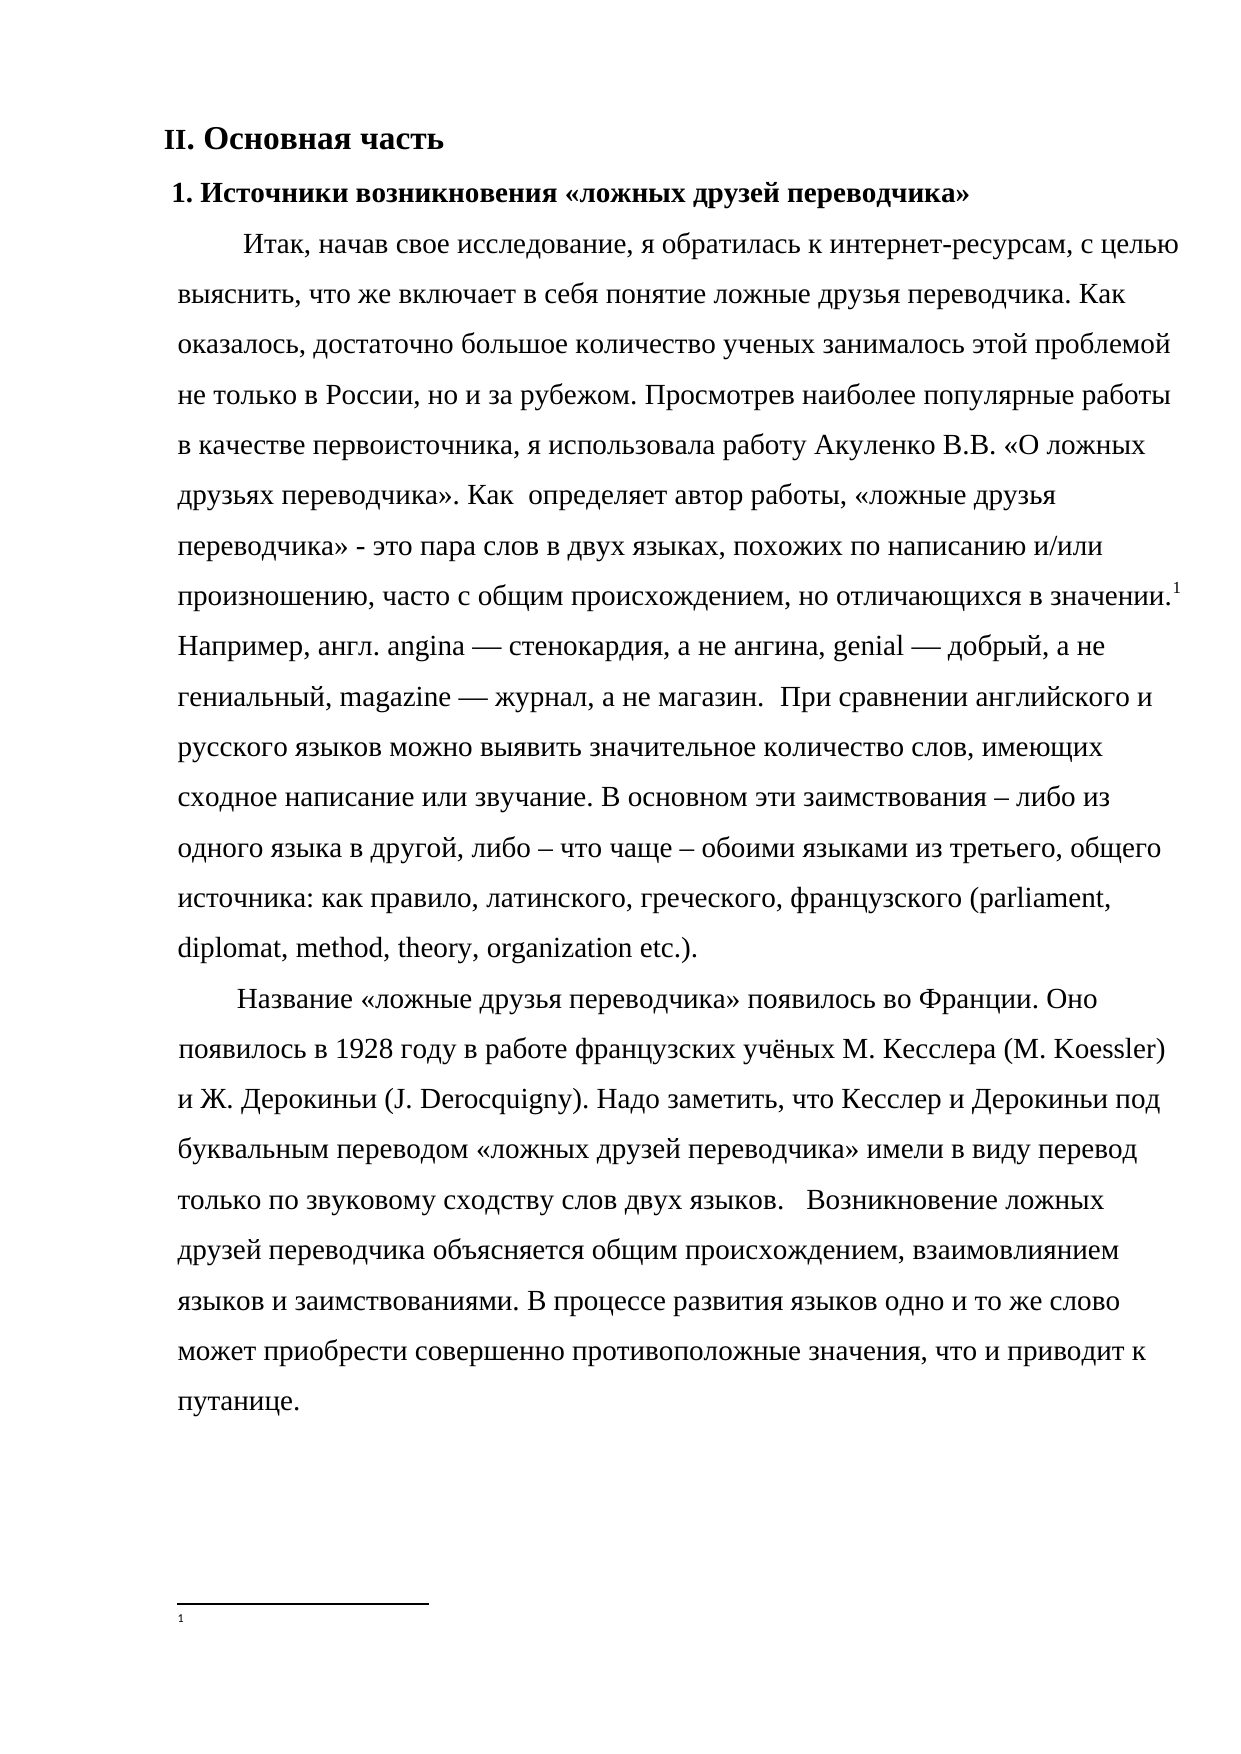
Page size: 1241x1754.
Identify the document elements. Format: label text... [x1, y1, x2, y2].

text и Ж. Дерокиньи (J. Derocquigny). Надо заметить, что Кесслер и Дерокиньи под буквальным переводом «ложных друзей переводчика» имели в виду перевод только по звуковому сходству слов двух языков. Возникновение ложных друзей переводчика объясняется общим происхождением, взаимовлиянием языков и заимствованиями. В процессе развития языков одно и то же слово может приобрести совершенно противоположные значения, что и приводит к путанице. [177, 1081, 1181, 1417]
text 1. Источники возникновения «ложных друзей переводчика» [120, 176, 1181, 209]
text появилось в 1928 году в работе французских учёных М. Кесслера (M. Koessler) [120, 1031, 1181, 1064]
text Название «ложные друзья переводчика» появилось во Франции. Оно [120, 981, 1181, 1014]
text II. Основная часть [120, 118, 1181, 156]
text Итак, начав свое исследование, я обратилась к интернет-ресурсам, с целью выяснить, что же включает в себя понятие ложные друзья переводчика. Как оказалось, достаточно большое количество ученых занималось этой проблемой не только в России, но и за рубежом. Просмотрев наиболее популярные работы в качестве первоисточника, я использовала работу Акуленко В.В. «О ложных друзьях переводчика». Как определяет автор работы, «ложные друзья переводчика» - это пара слов в двух языках, похожих по написанию и/или произношению, часто с общим происхождением, но отличающихся в значении. Например, англ. angina — стенокардия, а не ангина, genial — добрый, а не гениальный, magazine — журнал, а не магазин. При сравнении английского и русского языков можно выявить значительное количество слов, имеющих сходное написание или звучание. В основном эти заимствования – либо из одного языка в другой, либо – что чаще – обоими языками из третьего, общего источника: как правило, латинского, греческого, французского (parliament, diplomat, method, theory, organization etc.). [177, 226, 1181, 964]
